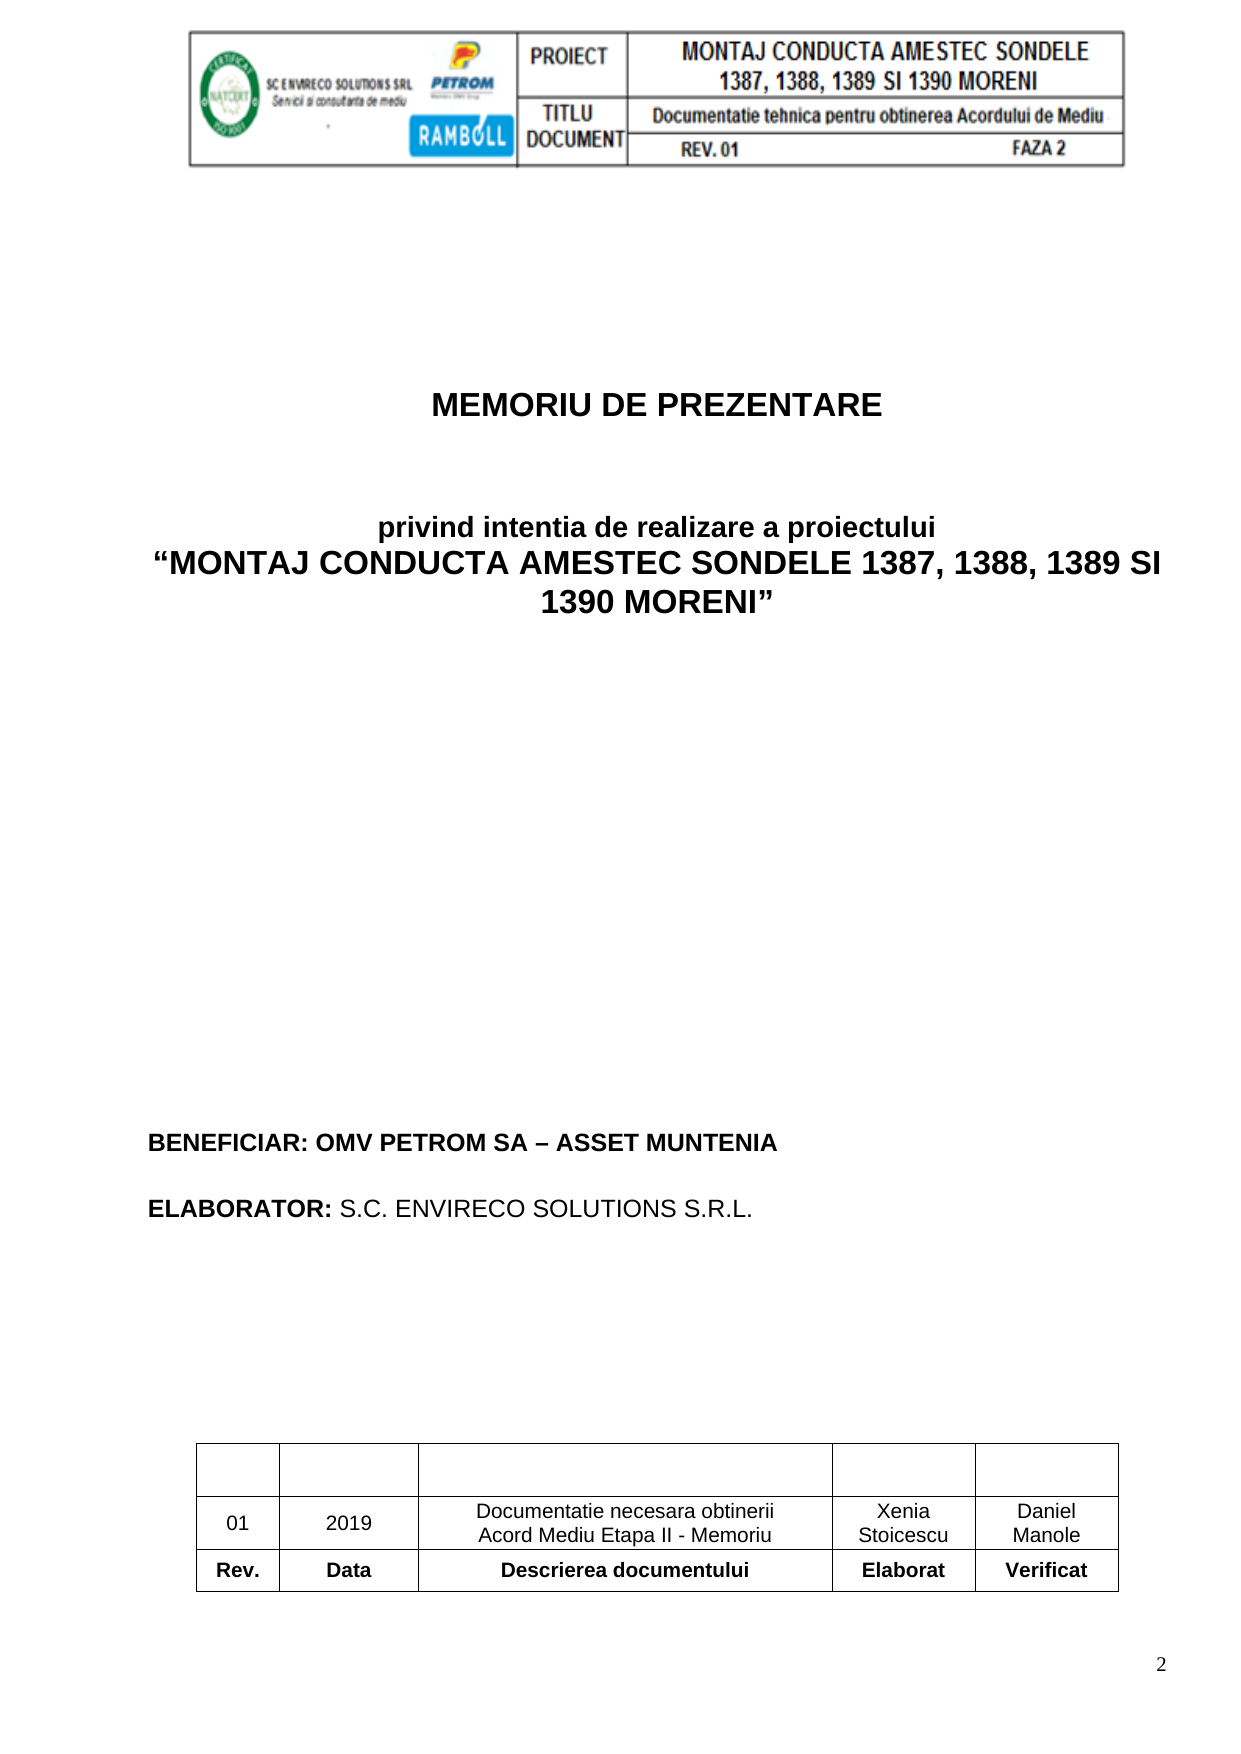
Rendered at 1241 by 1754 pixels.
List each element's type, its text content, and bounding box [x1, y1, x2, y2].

table_cell Elaborat [833, 1550, 975, 1591]
table_cell Xenia Stoicescu [833, 1497, 975, 1549]
table_header [419, 1444, 832, 1496]
table_cell Documentatie necesara obtinerii Acord Mediu Etapa II - Memoriu [419, 1497, 832, 1549]
table_cell Data [280, 1550, 418, 1591]
text privind intentia de realizare a proiectului [148, 510, 1166, 543]
text “MONTAJ CONDUCTA AMESTEC SONDELE 1387, 1388, 1389 SI 1390 MORENI” [148, 543, 1166, 620]
table_cell Daniel Manole [976, 1497, 1118, 1549]
picture [187, 29, 1127, 170]
table_cell 01 [197, 1497, 279, 1549]
table_cell Descrierea documentului [419, 1550, 832, 1591]
table_header [280, 1444, 418, 1496]
text BENEFICIAR: OMV PETROM SA – ASSET MUNTENIA [148, 1128, 1166, 1157]
table_cell Rev. [197, 1550, 279, 1591]
table_cell Verificat [976, 1550, 1118, 1591]
table_header [197, 1444, 279, 1496]
subtitle MEMORIU DE PREZENTARE [148, 385, 1166, 423]
text ELABORATOR: S.C. ENVIRECO SOLUTIONS S.R.L. [148, 1194, 1166, 1223]
table_header [976, 1444, 1118, 1496]
table_header [833, 1444, 975, 1496]
table_cell 2019 [280, 1497, 418, 1549]
